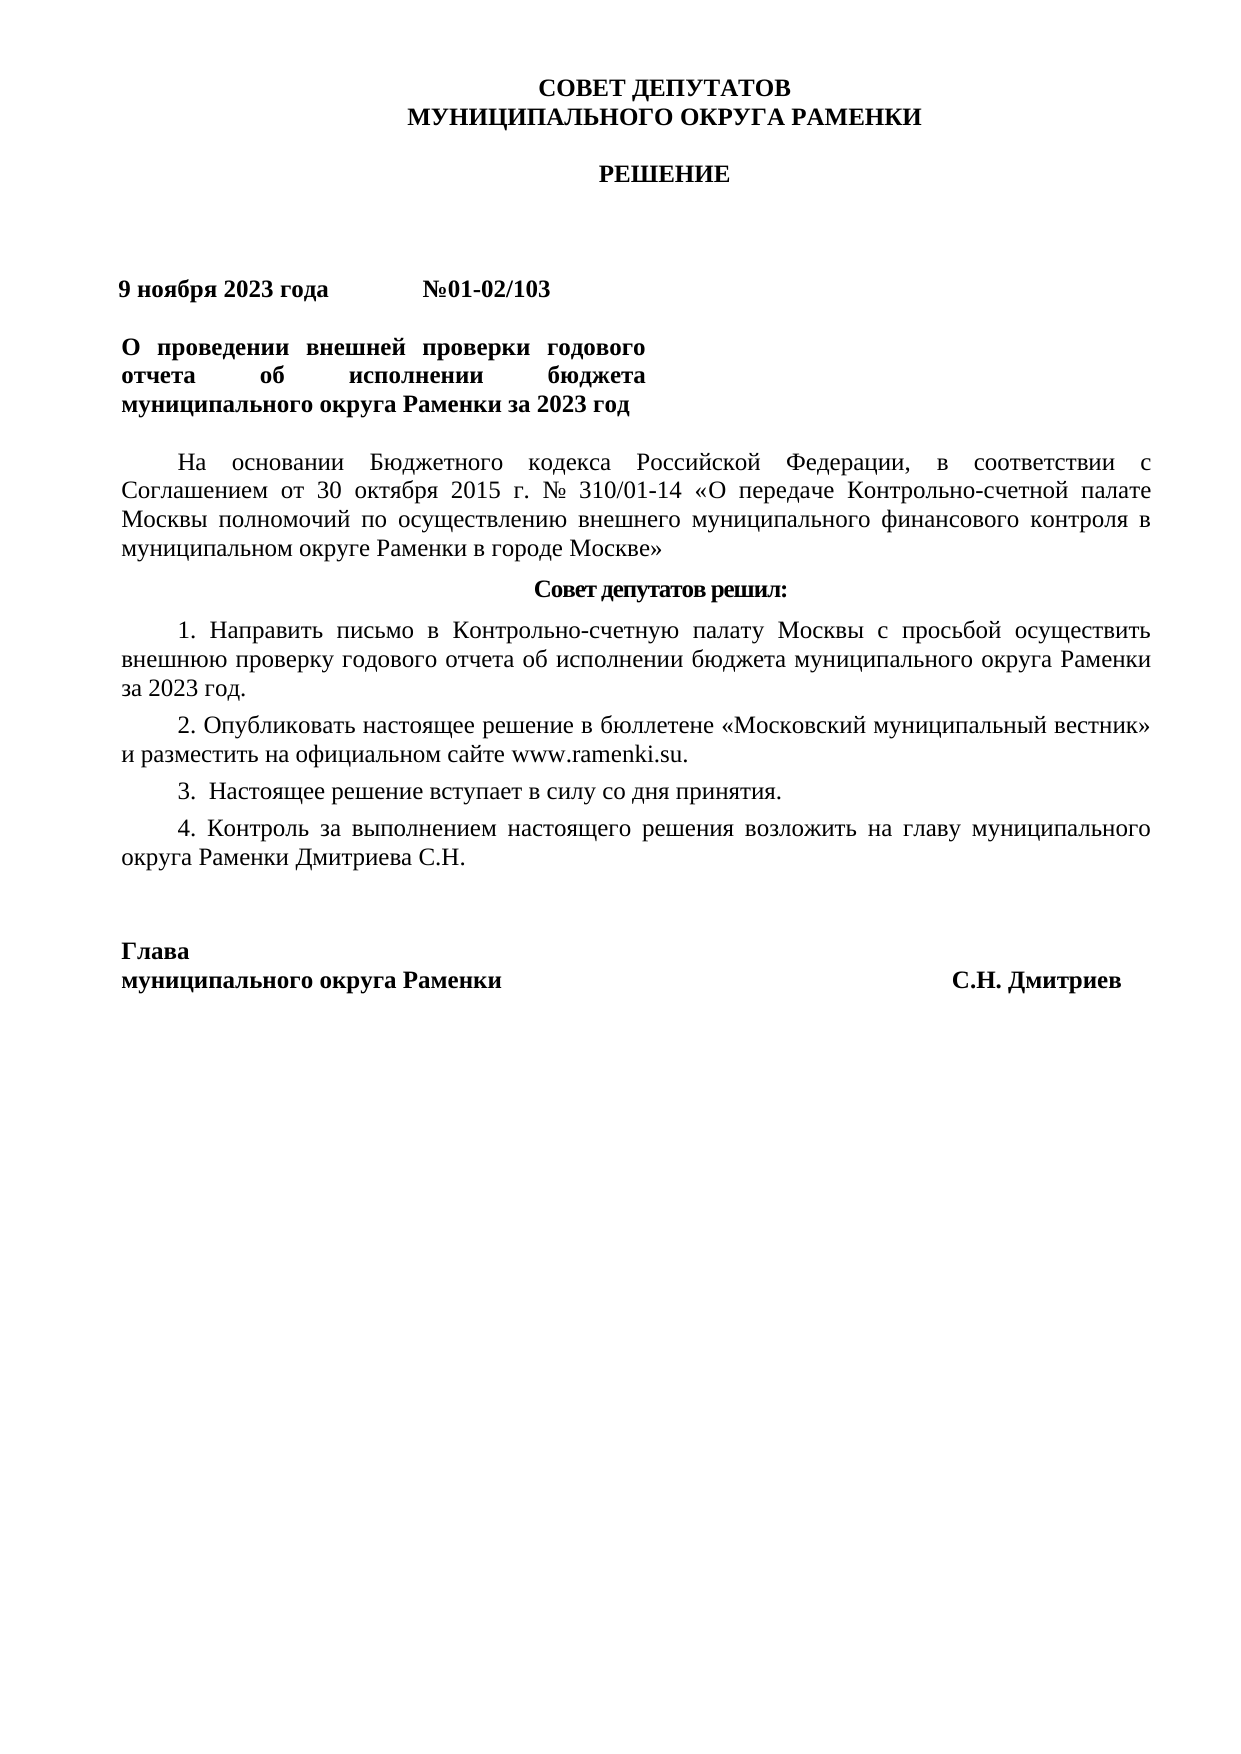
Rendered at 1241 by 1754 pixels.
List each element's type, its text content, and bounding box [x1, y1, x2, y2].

text СОВЕТ ДЕПУТАТОВ [177, 73, 1152, 102]
text муниципального округа Раменки С.Н. Дмитриев [121, 965, 1152, 994]
text 4. Контроль за выполнением настоящего решения возложить на главу муниципального округа Раменки Дмитриева С.Н. [121, 813, 1152, 871]
text 1. Направить письмо в Контрольно-счетную палату Москвы с просьбой осуществить внешнюю проверку годового отчета об исполнении бюджета муниципального округа Раменки за 2023 год. [121, 616, 1152, 702]
text На основании Бюджетного кодекса Российской Федерации, в соответствии с Соглашением от 30 октября 2015 г. № 310/01-14 «О передаче Контрольно-счетной палате Москвы полномочий по осуществлению внешнего муниципального финансового контроля в муниципальном округе Раменки в городе Москве» [121, 447, 1152, 562]
text 2. Опубликовать настоящее решение в бюллетене «Московский муниципальный вестник» и разместить на официальном сайте www.ramenki.su. [121, 710, 1152, 768]
text 3. Настоящее решение вступает в силу со дня принятия. [121, 776, 1152, 805]
text МУНИЦИПАЛЬНОГО ОКРУГА РАМЕНКИ [177, 102, 1152, 131]
text 9 ноября 2023 года №01-02/103 [118, 274, 635, 303]
text Глава [121, 936, 1152, 965]
text Совет депутатов решил: [121, 574, 1146, 603]
text О проведении внешней проверки годового отчета об исполнении бюджета муниципального округа Раменки за 2023 год [121, 332, 646, 418]
text РЕШЕНИЕ [177, 159, 1152, 188]
